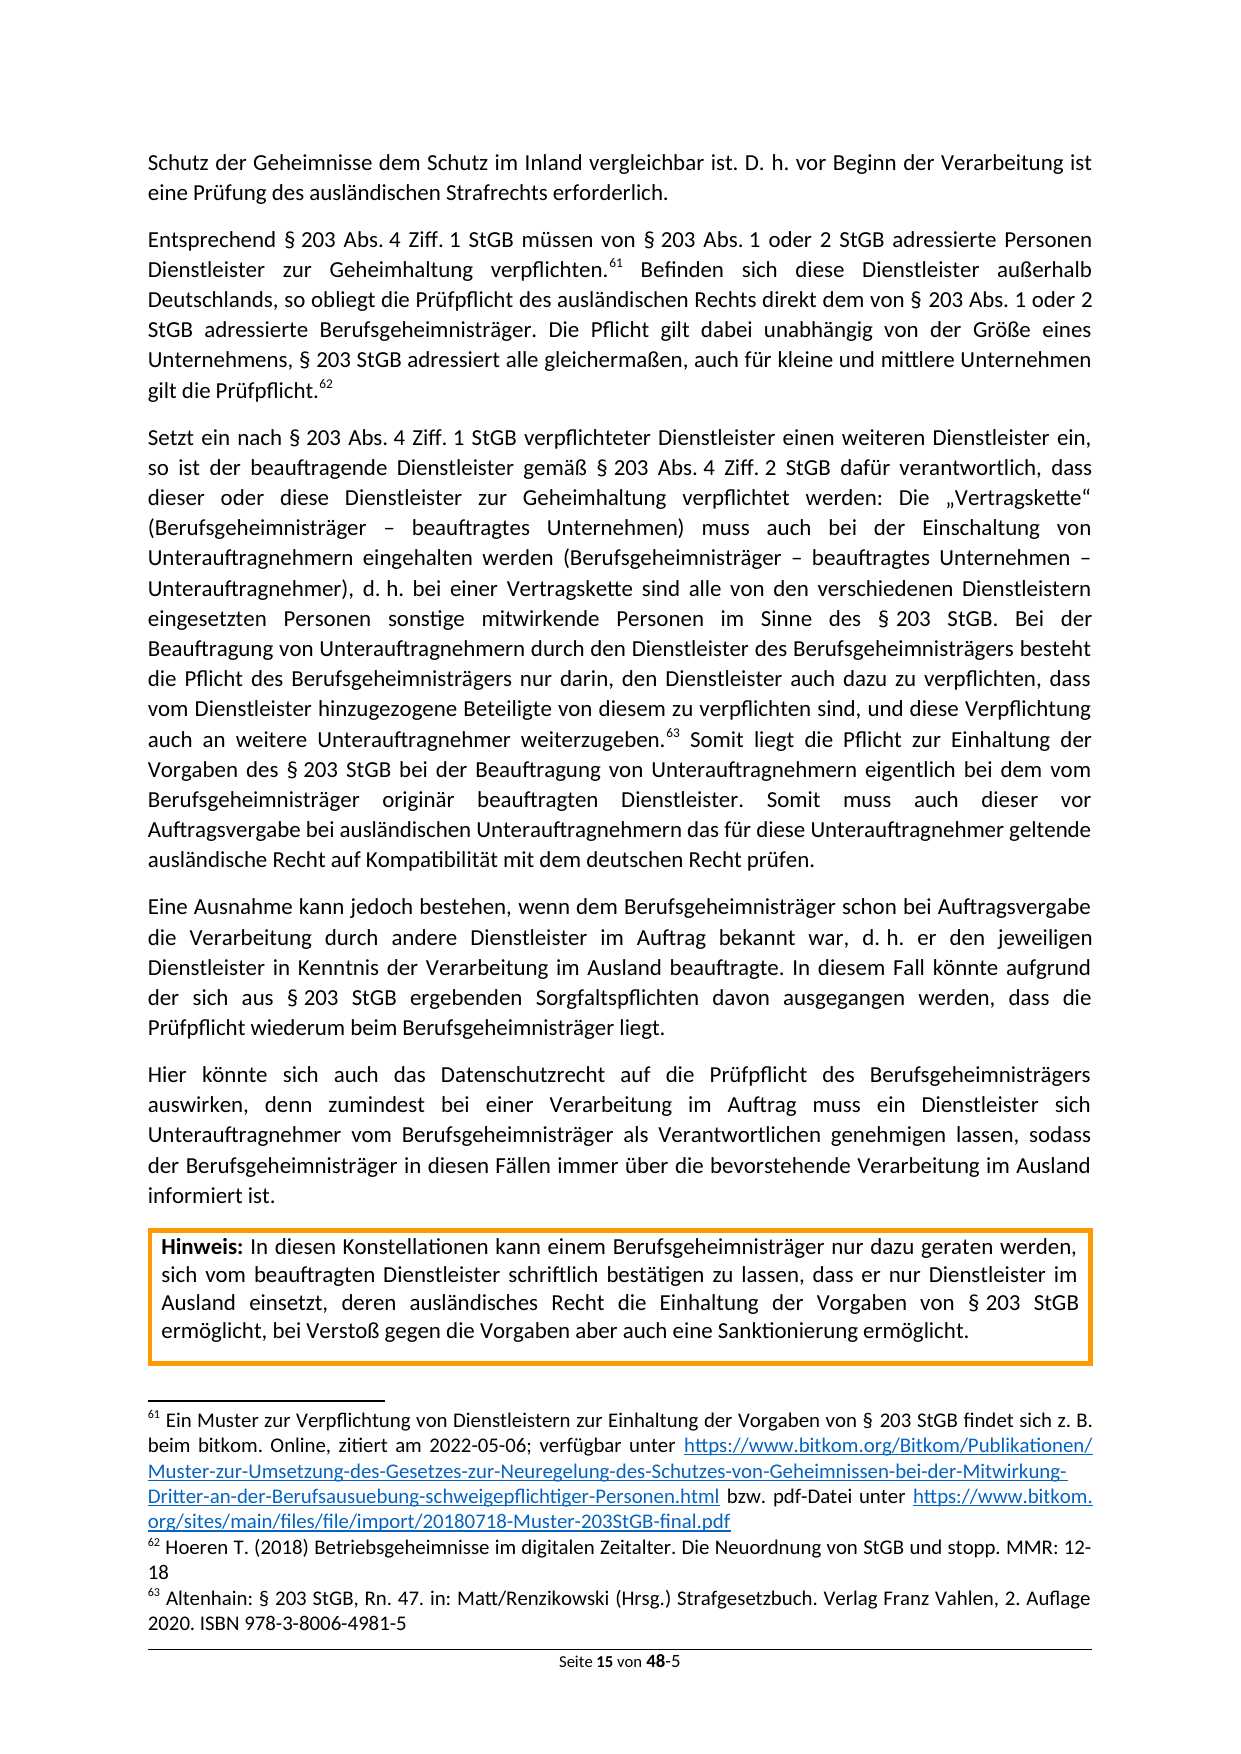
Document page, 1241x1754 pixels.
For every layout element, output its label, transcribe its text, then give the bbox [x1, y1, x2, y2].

text Setzt ein nach § 203 Abs. 4 Ziff. 1 StGB verpflichteter Dienstleister einen weiteren Dienstleister ein, so ist der beauftragende Dienstleister gemäß § 203 Abs. 4 Ziff. 2 StGB dafür verantwortlich, dass dieser oder diese Dienstleister zur Geheimhaltung verpflichtet werden: Die „Vertragskette“ (Berufsgeheimnisträger – beauftragtes Unternehmen) muss auch bei der Einschaltung von Unterauftragnehmern eingehalten werden (Berufsgeheimnisträger – beauftragtes Unternehmen – Unterauftragnehmer), d. h. bei einer Vertragskette sind alle von den verschiedenen Dienstleistern eingesetzten Personen sonstige mitwirkende Personen im Sinne des § 203 StGB. Bei der Beauftragung von Unterauftragnehmern durch den Dienstleister des Berufsgeheimnisträgers besteht die Pflicht des Berufsgeheimnisträgers nur darin, den Dienstleister auch dazu zu verpflichten, dass vom Dienstleister hinzugezogene Beteiligte von diesem zu verpflichten sind, und diese Verpflichtung auch an weitere Unterauftragnehmer weiterzugeben. Somit liegt die Pflicht zur Einhaltung der Vorgaben des § 203 StGB bei der Beauftragung von Unterauftragnehmern eigentlich bei dem vom Berufsgeheimnisträger originär beauftragten Dienstleister. Somit muss auch dieser vor Auftragsvergabe bei ausländischen Unterauftragnehmern das für diese Unterauftragnehmer geltende ausländische Recht auf Kompatibilität mit dem deutschen Recht prüfen. [148, 423, 1093, 873]
table_header Hinweis: In diesen Konstellationen kann einem Berufsgeheimnisträger nur dazu geraten werden, sich vom beauftragten Dienstleister schriftlich bestätigen zu lassen, dass er nur Dienstleister im Ausland einsetzt, deren ausländisches Recht die Einhaltung der Vorgaben von § 203 StGB ermöglicht, bei Verstoß gegen die Vorgaben aber auch eine Sanktionierung ermöglicht. [152, 1233, 1088, 1361]
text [148, 148, 1093, 206]
text Hier könnte sich auch das Datenschutzrecht auf die Prüfpflicht des Berufsgeheimnisträgers auswirken, denn zumindest bei einer Verarbeitung im Auftrag muss ein Dienstleister sich Unterauftragnehmer vom Berufsgeheimnisträger als Verantwortlichen genehmigen lassen, sodass der Berufsgeheimnisträger in diesen Fällen immer über die bevorstehende Verarbeitung im Ausland informiert ist. [148, 1060, 1093, 1209]
text Entsprechend § 203 Abs. 4 Ziff. 1 StGB müssen von § 203 Abs. 1 oder 2 StGB adressierte Personen Dienstleister zur Geheimhaltung verpflichten. Befinden sich diese Dienstleister außerhalb Deutschlands, so obliegt die Prüfpflicht des ausländischen Rechts direkt dem von § 203 Abs. 1 oder 2 StGB adressierte Berufsgeheimnisträger. Die Pflicht gilt dabei unabhängig von der Größe eines Unternehmens, § 203 StGB adressiert alle gleichermaßen, auch für kleine und mittlere Unternehmen gilt die Prüfpflicht. [148, 225, 1093, 404]
text Eine Ausnahme kann jedoch bestehen, wenn dem Berufsgeheimnisträger schon bei Auftragsvergabe die Verarbeitung durch andere Dienstleister im Auftrag bekannt war, d. h. er den jeweiligen Dienstleister in Kenntnis der Verarbeitung im Ausland beauftragte. In diesem Fall könnte aufgrund der sich aus § 203 StGB ergebenden Sorgfaltspflichten davon ausgegangen werden, dass die Prüfpflicht wiederum beim Berufsgeheimnisträger liegt. [148, 892, 1093, 1041]
